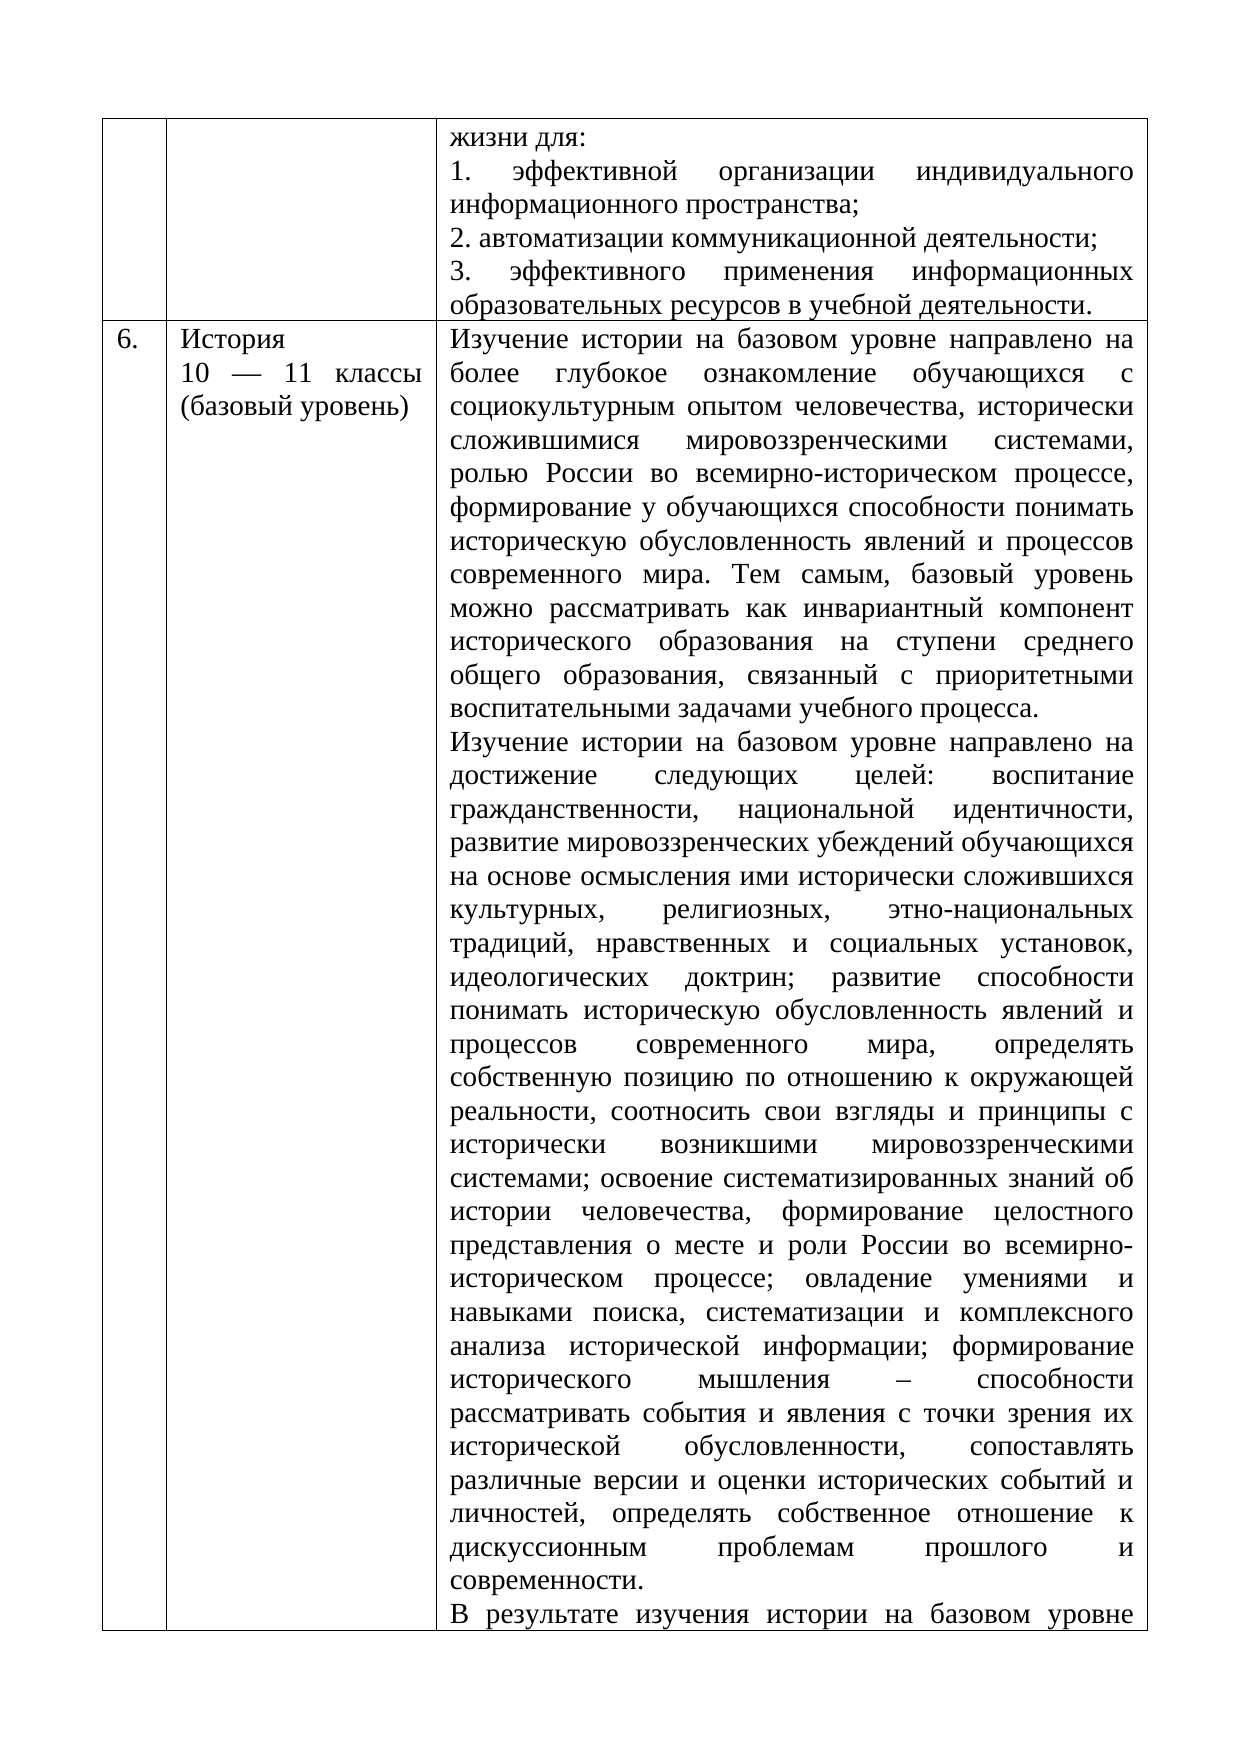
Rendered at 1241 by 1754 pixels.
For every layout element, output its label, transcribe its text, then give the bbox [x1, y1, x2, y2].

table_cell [437, 321, 1147, 1629]
table_cell 5. [103, 119, 166, 320]
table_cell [167, 119, 436, 320]
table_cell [437, 119, 1147, 320]
table_cell 6. [103, 321, 166, 1629]
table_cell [167, 321, 436, 1629]
